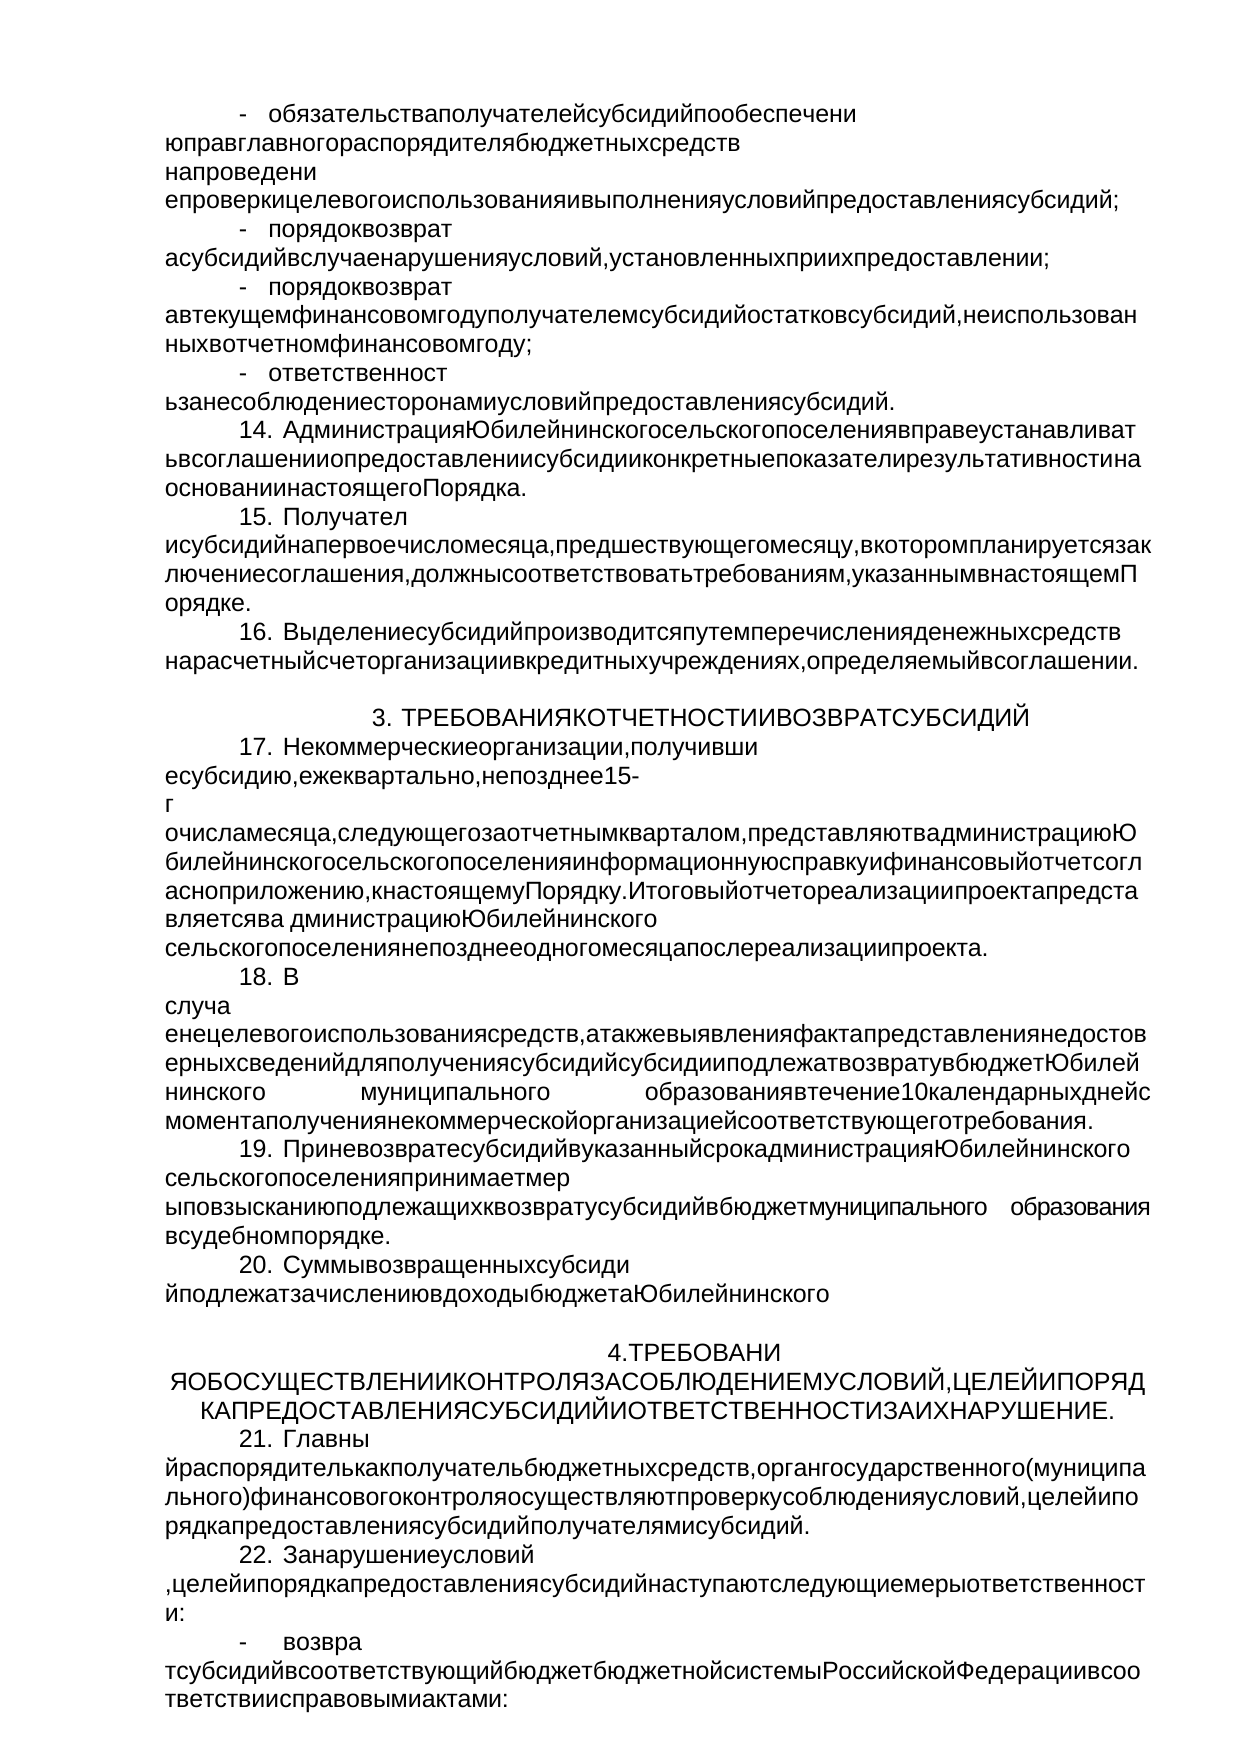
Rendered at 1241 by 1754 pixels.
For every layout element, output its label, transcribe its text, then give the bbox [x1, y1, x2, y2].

list Главныйраспорядителькакполучательбюджетныхсредств,органгосударственного(муниципального)финансовогоконтроляосуществляютпроверкусоблюденияусловий,целейипорядкапредоставлениясубсидийполучателямисубсидий. [164, 1424, 1151, 1539]
list Некоммерческиеорганизации,получившиесубсидию,ежеквартально,непозднее15-гочисламесяца,следующегозаотчетнымкварталом,представляютвадминистрациюЮбилейнинскогосельскогопоселенияинформационнуюсправкуифинансовыйотчетсогласноприложению,кнастоящемуПорядку.ИтоговыйотчетореализациипроектапредставляетсявадминистрациюЮбилейнинского сельскогопоселениянепозднееодногомесяцапослереализациипроекта. [164, 732, 1151, 962]
list АдминистрацияЮбилейнинскогосельскогопоселениявправеустанавливатьвсоглашенииопредоставлениисубсидииконкретныепоказателирезультативностинаоснованиинастоящегоПорядка. [164, 416, 1151, 502]
list Занарушениеусловий,целейипорядкапредоставлениясубсидийнаступаютследующиемерыответственности: [164, 1540, 1151, 1626]
list СуммывозвращенныхсубсидийподлежатзачислениювдоходыбюджетаЮбилейнинского [164, 1250, 1150, 1308]
list порядоквозвратавтекущемфинансовомгодуполучателемсубсидийостатковсубсидий,неиспользованныхвотчетномфинансовомгоду; [164, 272, 1150, 358]
list обязательстваполучателейсубсидийпообеспечениюправглавногораспорядителябюджетныхсредств напроведениепроверкицелевогоиспользованияивыполненияусловийпредоставлениясубсидий; [164, 99, 1151, 214]
list ПриневозвратесубсидийвуказанныйсрокадминистрацияЮбилейнинского сельскогопоселенияпринимаетмерыповзысканиюподлежащихквозвратусубсидийвбюджетмуниципального образования всудебномпорядке. [164, 1134, 1151, 1249]
list Получателисубсидийнапервоечисломесяца,предшествующегомесяцу,вкоторомпланируетсязаключениесоглашения,должнысоответствоватьтребованиям,указаннымвнастоящемПорядке. [164, 502, 1151, 617]
list возвратсубсидийвсоответствующийбюджетбюджетнойсистемыРоссийскойФедерациивсоответствиисправовымиактами: [164, 1627, 1151, 1713]
list В случаенецелевогоиспользованиясредств,атакжевыявленияфактапредставлениянедостоверныхсведенийдляполучениясубсидийсубсидииподлежатвозвратувбюджетЮбилейнинского муниципального образованиявтечение10календарныхднейс моментаполучениянекоммерческойорганизациейсоответствующеготребования. [164, 962, 1151, 1134]
list порядоквозвратасубсидийвслучаенарушенияусловий,установленныхприихпредоставлении; [164, 214, 1151, 272]
list ТРЕБОВАНИЯКОТЧЕТНОСТИИВОЗВРАТСУБСИДИЙ [164, 703, 1163, 732]
text 4.ТРЕБОВАНИЯОБОСУЩЕСТВЛЕНИИКОНТРОЛЯЗАСОБЛЮДЕНИЕМУСЛОВИЙ,ЦЕЛЕЙИПОРЯДКАПРЕДОСТАВЛЕНИЯСУБСИДИЙИОТВЕТСТВЕННОСТИЗАИХНАРУШЕНИЕ. [164, 1338, 1150, 1424]
list Выделениесубсидийпроизводитсяпутемперечисленияденежныхсредств нарасчетныйсчеторганизациивкредитныхучреждениях,определяемыйвсоглашении. [164, 617, 1151, 674]
list ответственностьзанесоблюдениесторонамиусловийпредоставлениясубсидий. [164, 358, 1163, 415]
